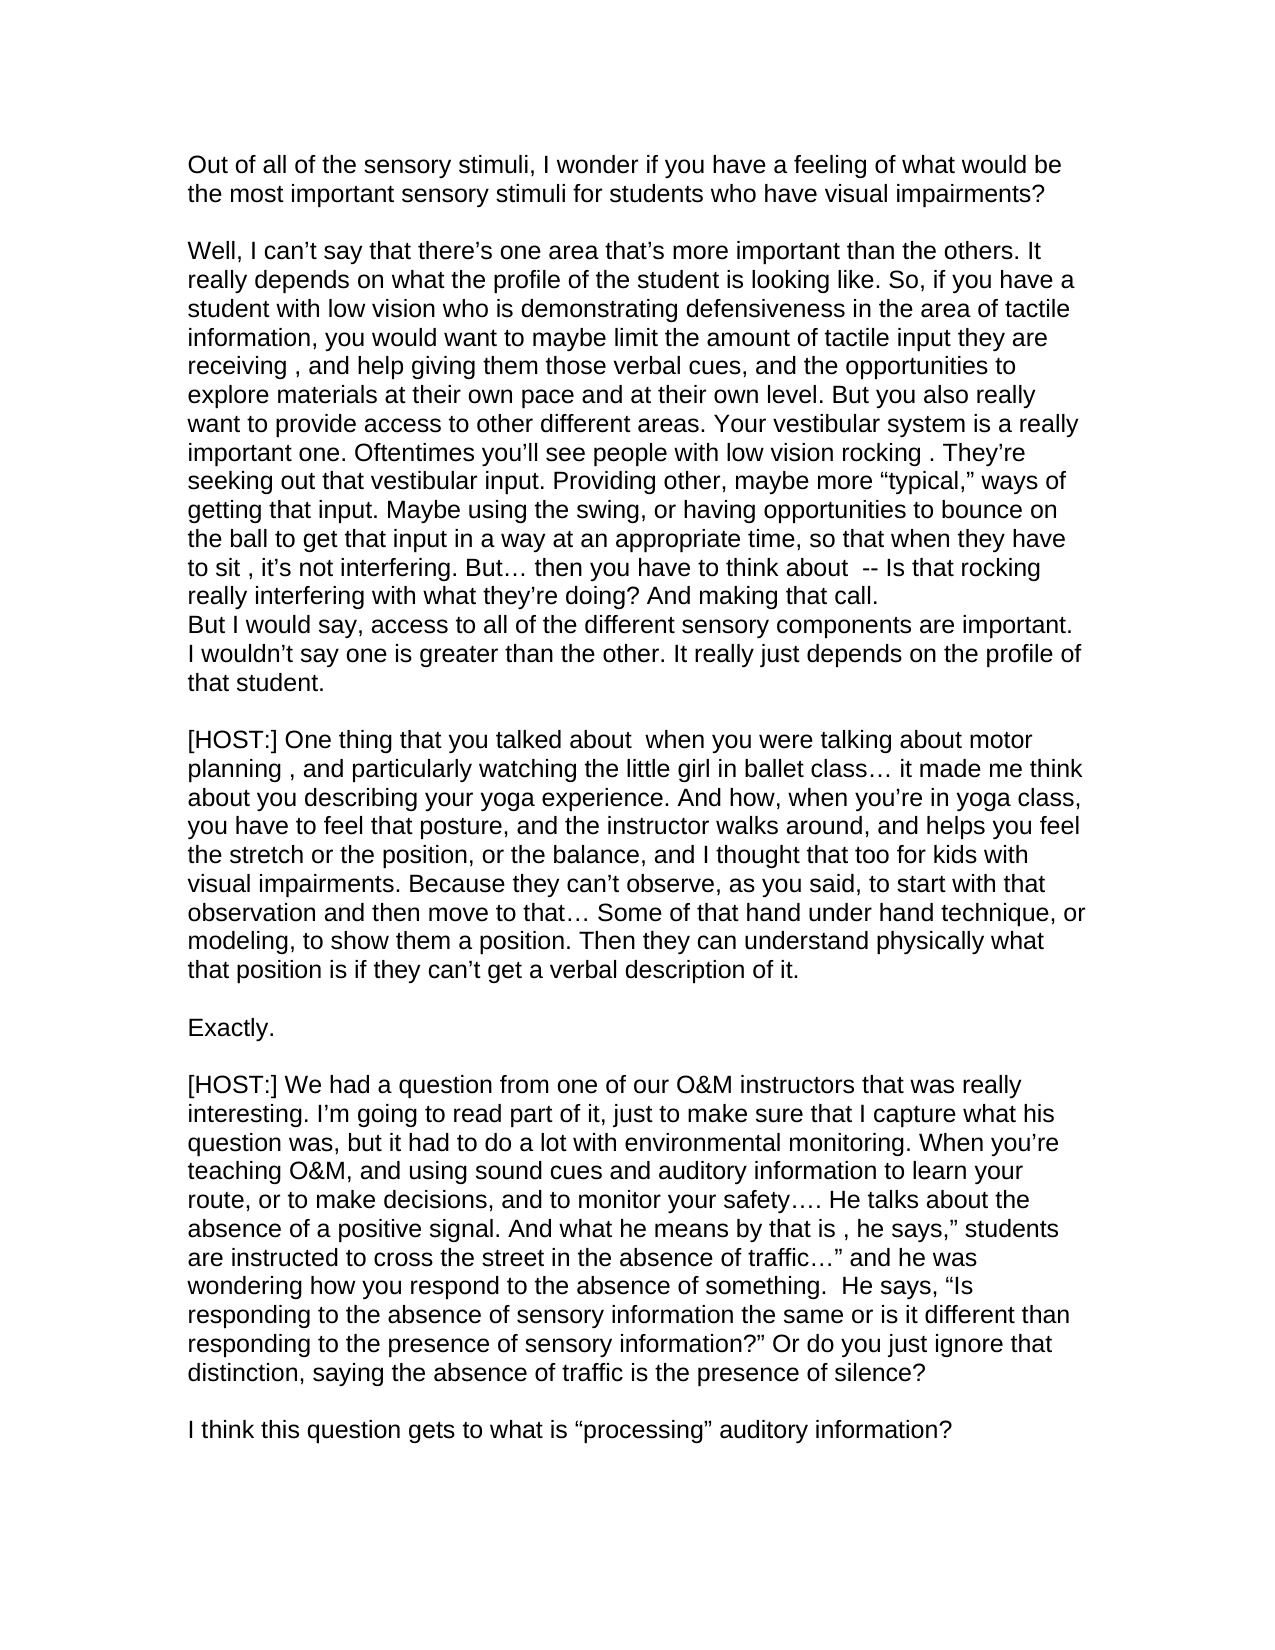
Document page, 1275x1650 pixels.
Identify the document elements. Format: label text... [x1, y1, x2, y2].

text I think this question gets to what is “processing” auditory information? [187, 1415, 1087, 1444]
text But I would say, access to all of the different sensory components are important. I wouldn’t say one is greater than the other. It really just depends on the profile of that student. [187, 610, 1087, 696]
text Out of all of the sensory stimuli, I wonder if you have a feeling of what would be the most important sensory stimuli for students who have visual impairments? [187, 150, 1087, 207]
text [HOST:] One thing that you talked about when you were talking about motor planning , and particularly watching the little girl in ballet class… it made me think about you describing your yoga experience. And how, when you’re in yoga class, you have to feel that posture, and the instructor walks around, and helps you feel the stretch or the position, or the balance, and I thought that too for kids with visual impairments. Because they can’t observe, as you said, to start with that observation and then move to that… Some of that hand under hand technique, or modeling, to show them a position. Then they can understand physically what that position is if they can’t get a verbal description of it. [187, 725, 1087, 984]
text [HOST:] We had a question from one of our O&M instructors that was really interesting. I’m going to read part of it, just to make sure that I capture what his question was, but it had to do a lot with environmental monitoring. When you’re teaching O&M, and using sound cues and auditory information to learn your route, or to make decisions, and to monitor your safety…. He talks about the absence of a positive signal. And what he means by that is , he says,” students are instructed to cross the street in the absence of traffic…” and he was wondering how you respond to the absence of something. He says, “Is responding to the absence of sensory information the same or is it different than responding to the presence of sensory information?” Or do you just ignore that distinction, saying the absence of traffic is the presence of silence? [187, 1070, 1087, 1386]
text Exactly. [187, 1012, 1087, 1041]
text Well, I can’t say that there’s one area that’s more important than the others. It really depends on what the profile of the student is looking like. So, if you have a student with low vision who is demonstrating defensiveness in the area of tactile information, you would want to maybe limit the amount of tactile input they are receiving , and help giving them those verbal cues, and the opportunities to explore materials at their own pace and at their own level. But you also really want to provide access to other different areas. Your vestibular system is a really important one. Oftentimes you’ll see people with low vision rocking . They’re seeking out that vestibular input. Providing other, maybe more “typical,” ways of getting that input. Maybe using the swing, or having opportunities to bounce on the ball to get that input in a way at an appropriate time, so that when they have to sit , it’s not interfering. But… then you have to think about -- Is that rocking really interfering with what they’re doing? And making that call. [187, 236, 1087, 610]
